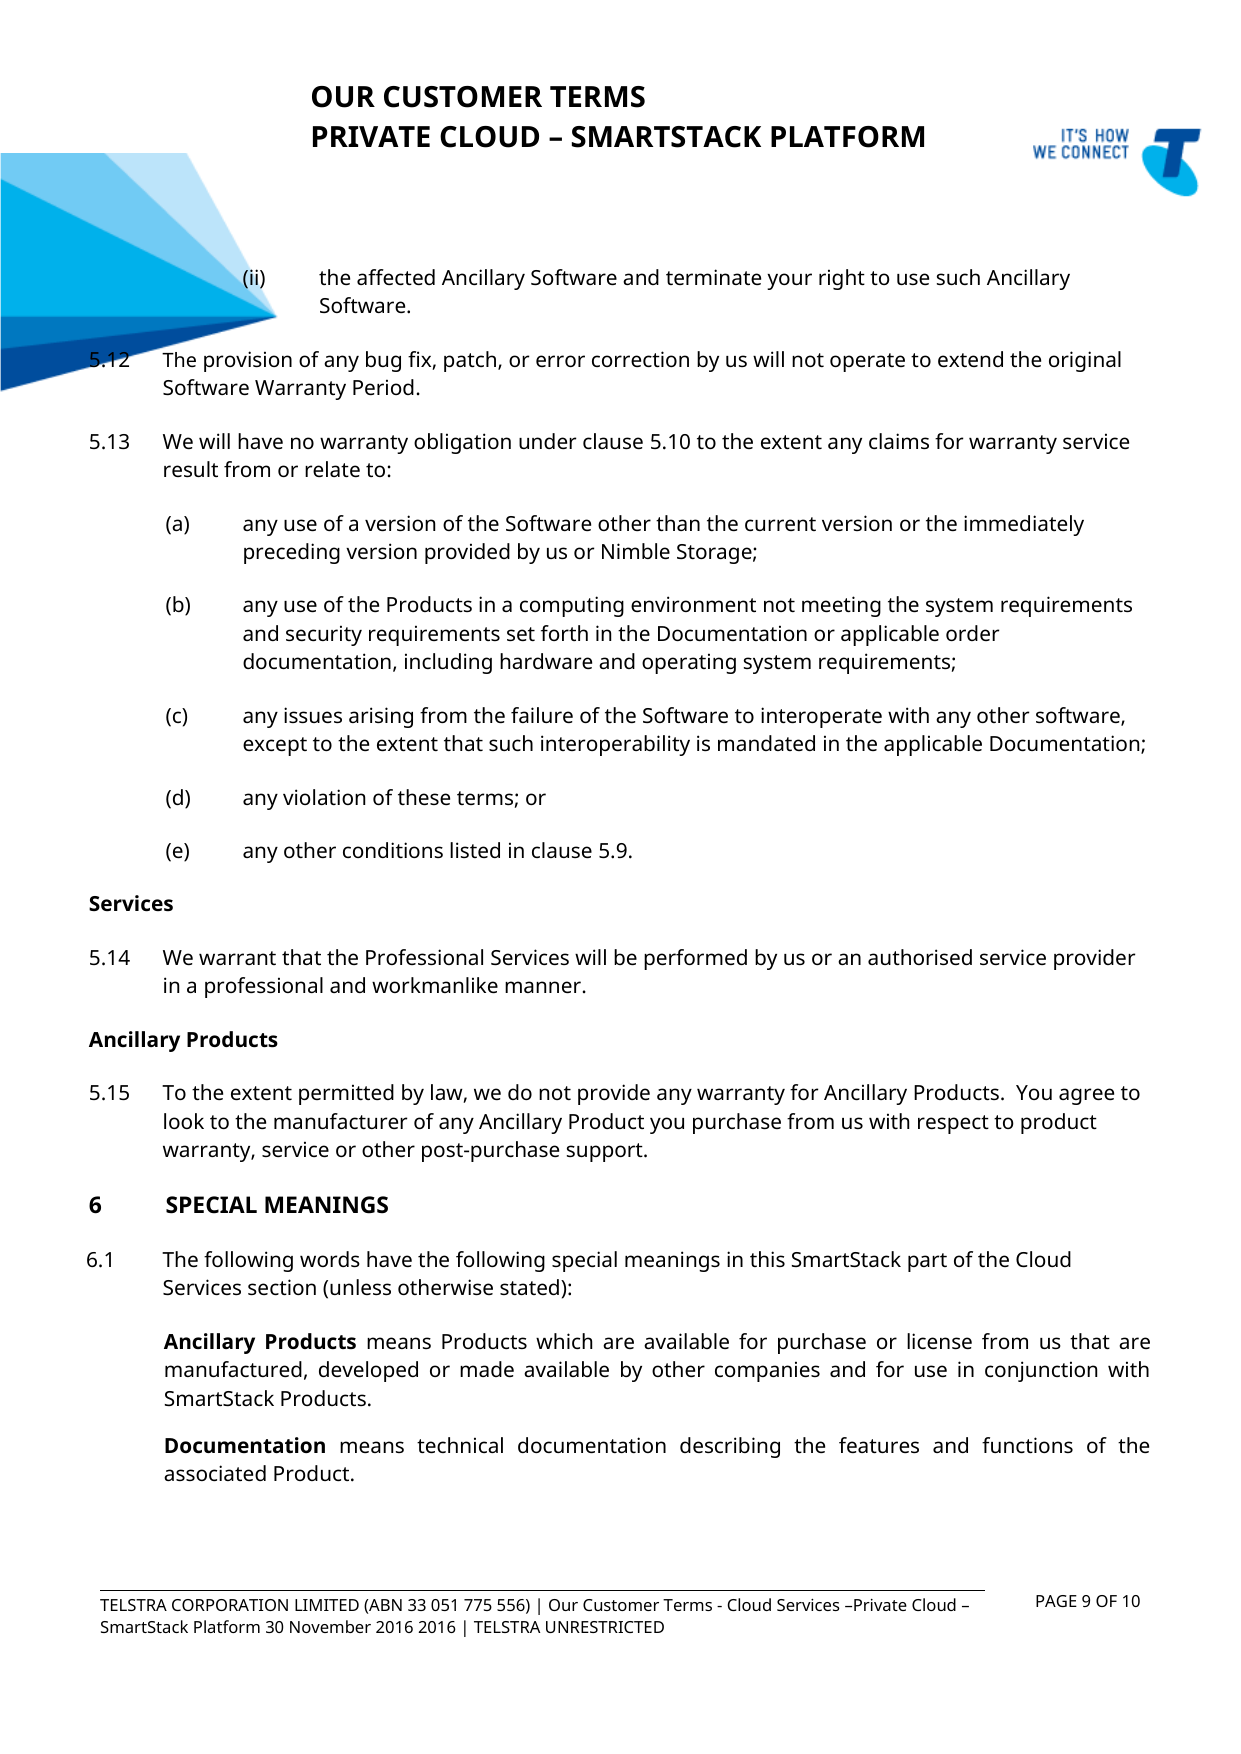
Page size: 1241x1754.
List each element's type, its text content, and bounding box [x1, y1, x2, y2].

text Documentation means technical documentation describing the features and functions of the associated Product. [164, 1431, 1152, 1488]
subtitle any use of a version of the Software other than the current version or the immediately preceding version provided by us or Nimble Storage; [165, 509, 1152, 566]
subtitle the affected Ancillary Software and terminate your right to use such Ancillary Software. [242, 263, 1152, 320]
text Services [89, 889, 1152, 918]
subtitle any issues arising from the failure of the Software to interoperate with any other software, except to the extent that such interoperability is mandated in the applicable Documentation; [165, 701, 1152, 758]
subtitle The provision of any bug fix, patch, or error correction by us will not operate to extend the original Software Warranty Period. [89, 345, 1152, 402]
text Ancillary Products means Products which are available for purchase or license from us that are manufactured, developed or made available by other companies and for use in conjunction with SmartStack Products. [164, 1327, 1152, 1412]
subtitle any other conditions listed in clause 5.9. [165, 836, 1152, 864]
subtitle Special Meanings [89, 1189, 1152, 1220]
picture [0, 153, 304, 298]
subtitle The following words have the following special meanings in this SmartStack part of the Cloud Services section (unless otherwise stated): [86, 1245, 1152, 1302]
subtitle We warrant that the Professional Services will be performed by us or an authorised service provider in a professional and workmanlike manner. [89, 943, 1152, 1000]
text Ancillary Products [89, 1025, 1152, 1053]
subtitle any use of the Products in a computing environment not meeting the system requirements and security requirements set forth in the Documentation or applicable order documentation, including hardware and operating system requirements; [165, 591, 1152, 676]
subtitle We will have no warranty obligation under clause 5.10 to the extent any claims for warranty service result from or relate to: [89, 427, 1152, 484]
picture [0, 318, 304, 393]
subtitle To the extent permitted by law, we do not provide any warranty for Ancillary Products. You agree to look to the manufacturer of any Ancillary Product you purchase from us with respect to product warranty, service or other post-purchase support. [89, 1078, 1152, 1164]
picture [1031, 124, 1203, 199]
subtitle any violation of these terms; or [165, 783, 1152, 811]
